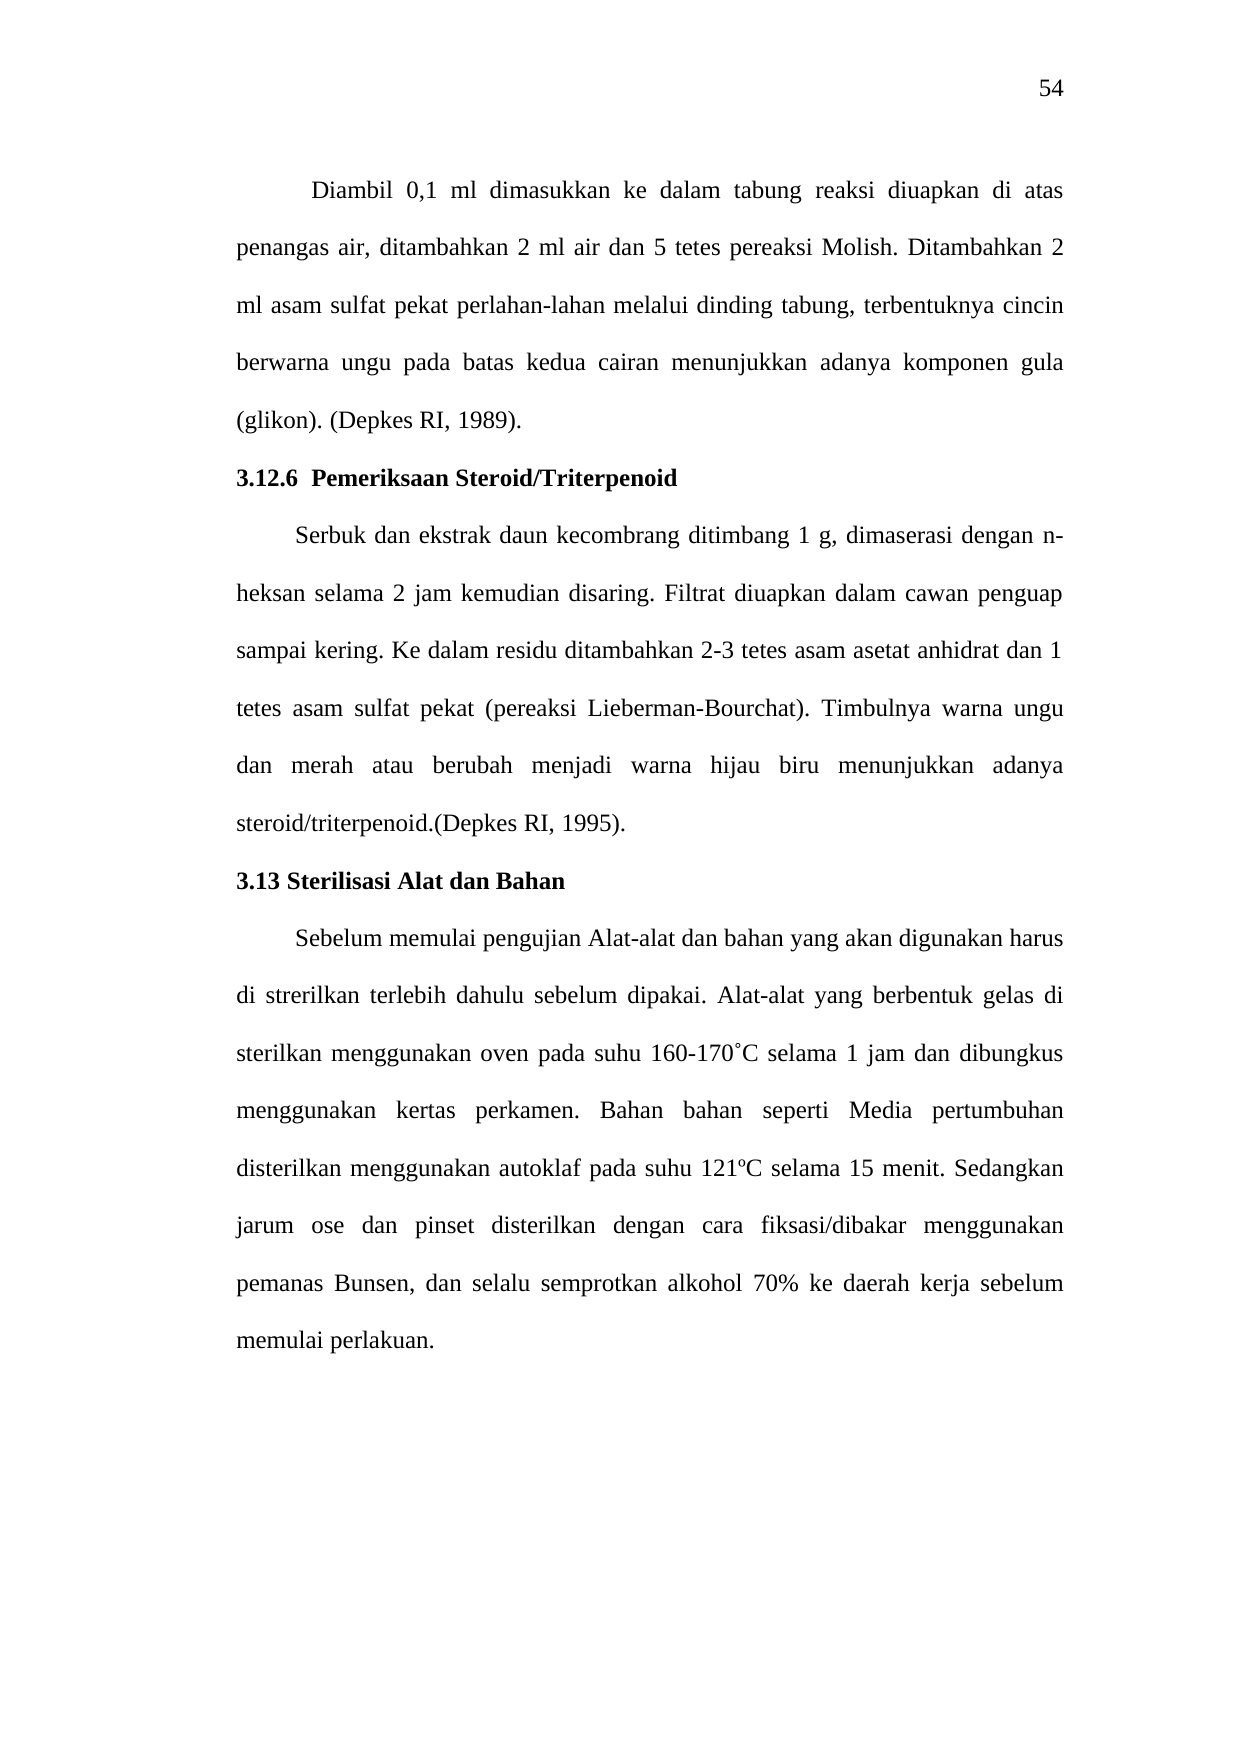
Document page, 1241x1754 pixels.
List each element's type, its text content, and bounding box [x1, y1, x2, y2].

subtitle Pemeriksaan Steroid/Triterpenoid [236, 463, 1153, 492]
subtitle Sterilisasi Alat dan Bahan [236, 866, 1153, 894]
text Sebelum memulai pengujian Alat-alat dan bahan yang akan digunakan harus di strerilkan terlebih dahulu sebelum dipakai. Alat-alat yang berbentuk gelas di sterilkan menggunakan oven pada suhu 160-170˚C selama 1 jam dan dibungkus menggunakan kertas perkamen. Bahan bahan seperti Media pertumbuhan disterilkan menggunakan autoklaf pada suhu 121ºC selama 15 menit. Sedangkan jarum ose dan pinset disterilkan dengan cara fiksasi/dibakar menggunakan pemanas Bunsen, dan selalu semprotkan alkohol 70% ke daerah kerja sebelum memulai perlakuan. [236, 923, 1064, 1354]
text Serbuk dan ekstrak daun kecombrang ditimbang 1 g, dimaserasi dengan n- heksan selama 2 jam kemudian disaring. Filtrat diuapkan dalam cawan penguap sampai kering. Ke dalam residu ditambahkan 2-3 tetes asam asetat anhidrat dan 1 tetes asam sulfat pekat (pereaksi Lieberman-Bourchat). Timbulnya warna ungu dan merah atau berubah menjadi warna hijau biru menunjukkan adanya steroid/triterpenoid.(Depkes RI, 1995). [236, 520, 1063, 836]
text Diambil 0,1 ml dimasukkan ke dalam tabung reaksi diuapkan di atas penangas air, ditambahkan 2 ml air dan 5 tetes pereaksi Molish. Ditambahkan 2 ml asam sulfat pekat perlahan-lahan melalui dinding tabung, terbentuknya cincin berwarna ungu pada batas kedua cairan menunjukkan adanya komponen gula (glikon). (Depkes RI, 1989). [236, 175, 1064, 434]
